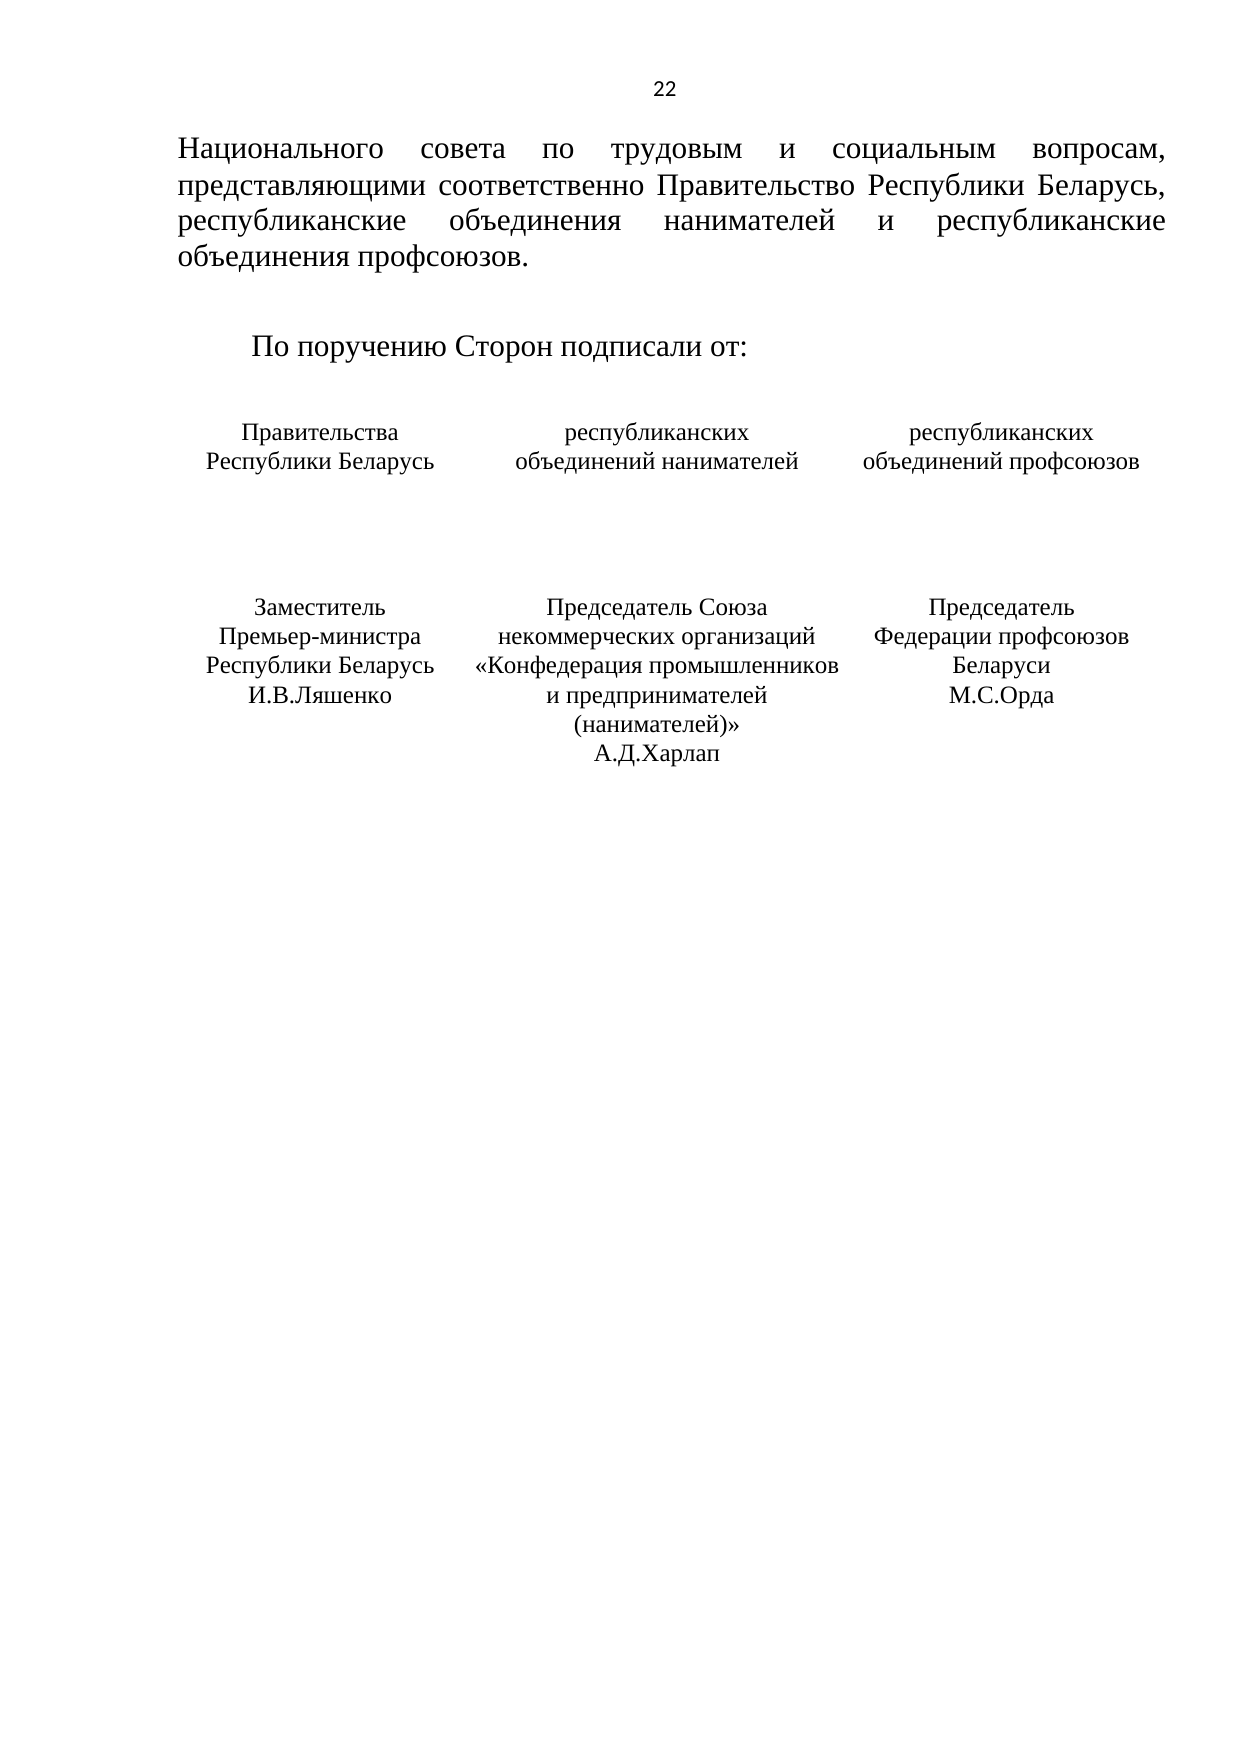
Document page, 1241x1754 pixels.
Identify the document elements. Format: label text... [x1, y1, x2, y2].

text По поручению Сторон подписали от: [177, 327, 1166, 363]
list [177, 130, 1166, 273]
table_header республиканских объединений профсоюзов Председатель Федерации профсоюзов Беларуси М.С.Орда [851, 417, 1152, 767]
table_header республиканских объединений нанимателей Председатель Союза некоммерческих организаций «Конфедерация промышленников и предпринимателей (нанимателей)» А.Д.Харлап [463, 417, 851, 767]
table_header Правительства Республики Беларусь Заместитель Премьер-министра Республики Беларусь И.В.Ляшенко [177, 417, 463, 767]
